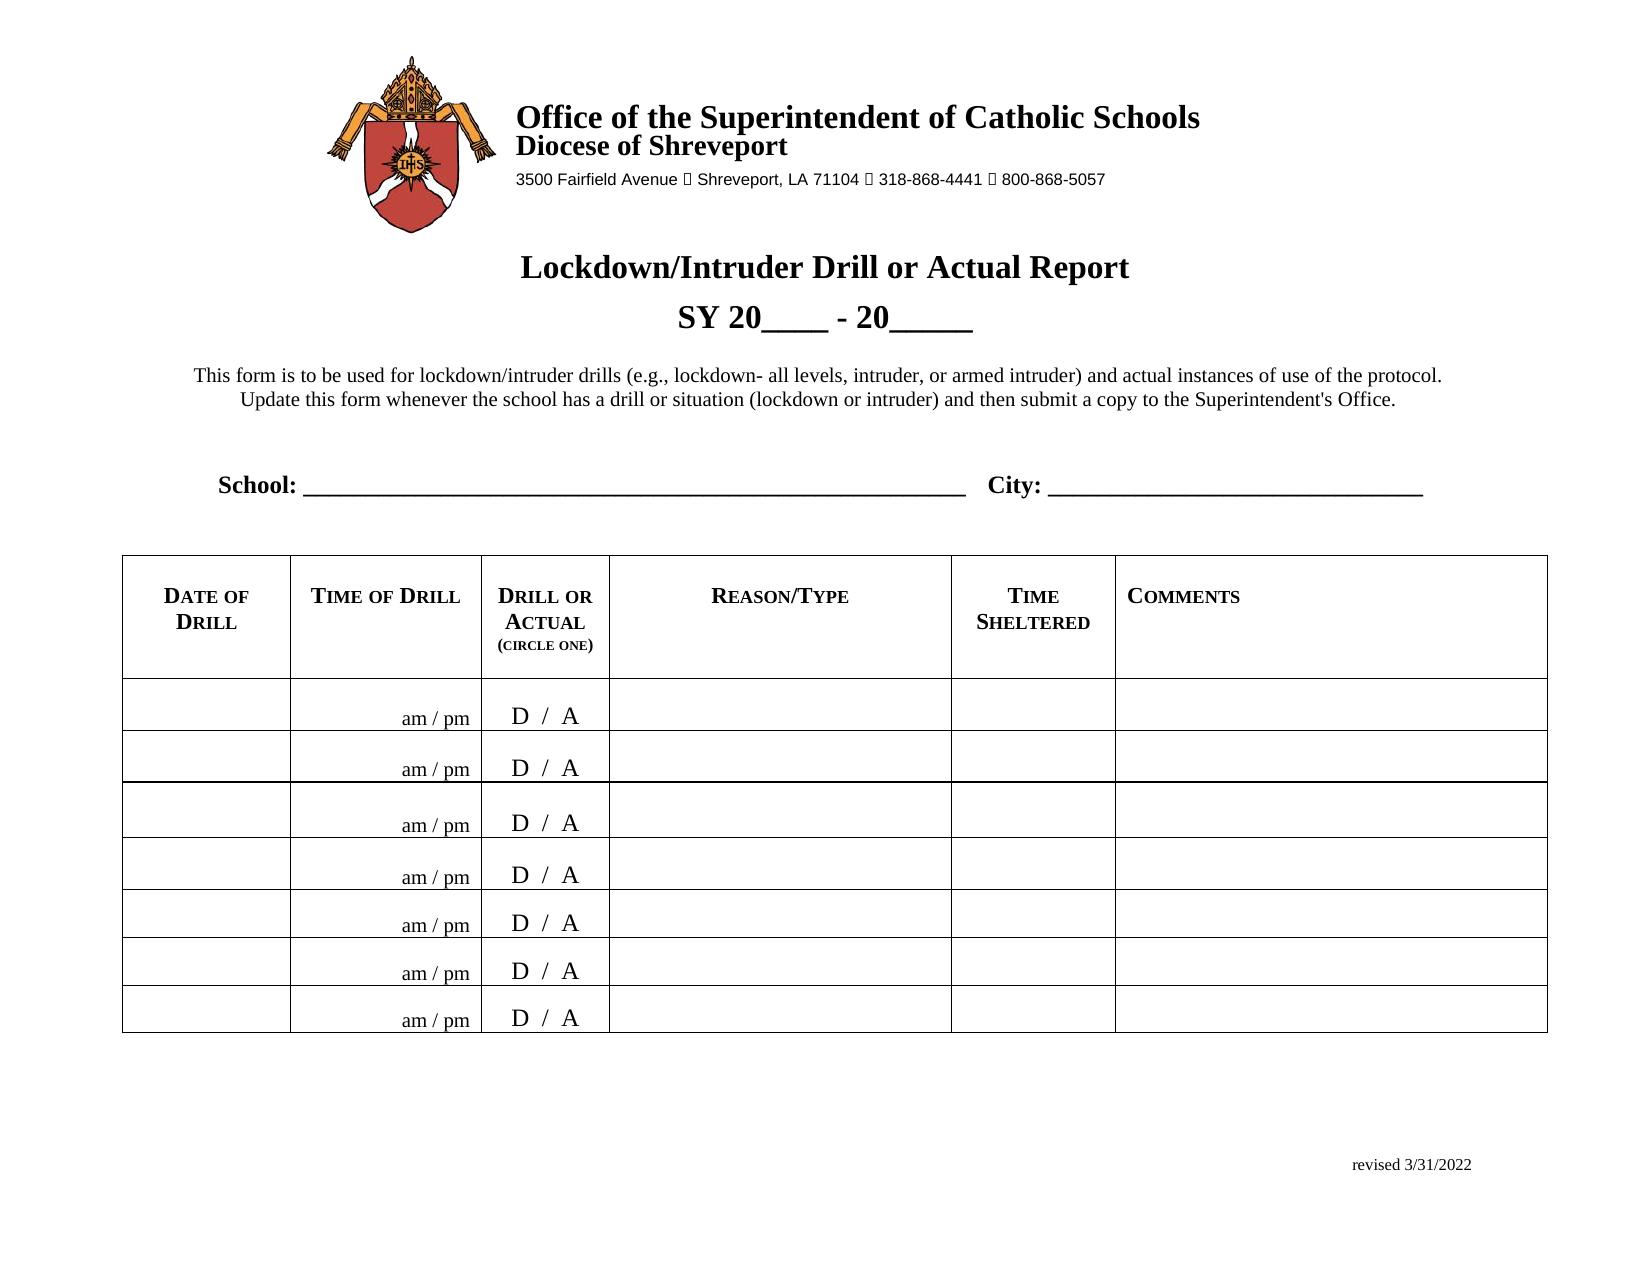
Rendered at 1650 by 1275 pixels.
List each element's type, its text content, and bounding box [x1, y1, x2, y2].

table_header Time of Drill [291, 556, 481, 678]
table_cell [123, 783, 290, 837]
table_cell [610, 783, 951, 837]
table_cell D / A [482, 679, 609, 729]
table_cell am / pm [291, 731, 481, 781]
table_cell am / pm [291, 783, 481, 837]
picture [296, 46, 534, 275]
table_cell [123, 731, 290, 781]
table_header Time Sheltered [952, 556, 1115, 678]
table_cell [610, 731, 951, 781]
table_cell [1116, 890, 1547, 937]
table_cell [1116, 679, 1547, 729]
subtitle Lockdown/Intruder Drill or Actual Report [178, 247, 1472, 286]
table_cell D / A [482, 986, 609, 1032]
table_cell [1116, 838, 1547, 889]
table_cell D / A [482, 783, 609, 837]
table_cell [123, 838, 290, 889]
table_header Comments [1116, 556, 1547, 678]
table_cell [952, 986, 1115, 1032]
table_cell D / A [482, 731, 609, 781]
table_cell [123, 986, 290, 1032]
table_header Reason/Type [610, 556, 951, 678]
text 3500 Fairfield Avenue  Shreveport, LA 71104  318-868-4441  800-868-5057 [534, 168, 1472, 190]
table_cell am / pm [291, 986, 481, 1032]
table_cell [610, 938, 951, 984]
subtitle Office of the Superintendent of Catholic Schools [534, 103, 1472, 135]
table_cell [1116, 938, 1547, 984]
table_cell D / A [482, 838, 609, 889]
table_cell am / pm [291, 890, 481, 937]
table_cell [610, 986, 951, 1032]
table_header Drill or Actual (circle one) [482, 556, 609, 678]
table_cell am / pm [291, 838, 481, 889]
table_cell [1116, 986, 1547, 1032]
text Diocese of Shreveport [534, 135, 1472, 161]
table_cell D / A [482, 938, 609, 984]
text This form is to be used for lockdown/intruder drills (e.g., lockdown- all levels, intruder, or armed intruder) and actual instances of use of the protocol. Update this form whenever the school has a drill or situation (lockdown or intruder) and then submit a copy to the Superintendent's Office. [169, 363, 1467, 411]
table_cell [1116, 783, 1547, 837]
table_header Date of Drill [123, 556, 290, 678]
table_cell [610, 890, 951, 937]
table_cell [610, 838, 951, 889]
text School: _____________________________________________________ City: ______________________________ [169, 471, 1472, 499]
table_cell [952, 838, 1115, 889]
table_cell am / pm [291, 679, 481, 729]
table_cell D / A [482, 890, 609, 937]
table_cell [952, 938, 1115, 984]
table_cell am / pm [291, 938, 481, 984]
table_cell [952, 679, 1115, 729]
table_cell [123, 890, 290, 937]
table_cell [610, 679, 951, 729]
table_cell [1116, 731, 1547, 781]
table_cell [952, 731, 1115, 781]
subtitle SY 20____ - 20_____ [178, 297, 1472, 336]
table_cell [952, 783, 1115, 837]
table_cell [952, 890, 1115, 937]
table_cell [123, 938, 290, 984]
table_cell [123, 679, 290, 729]
